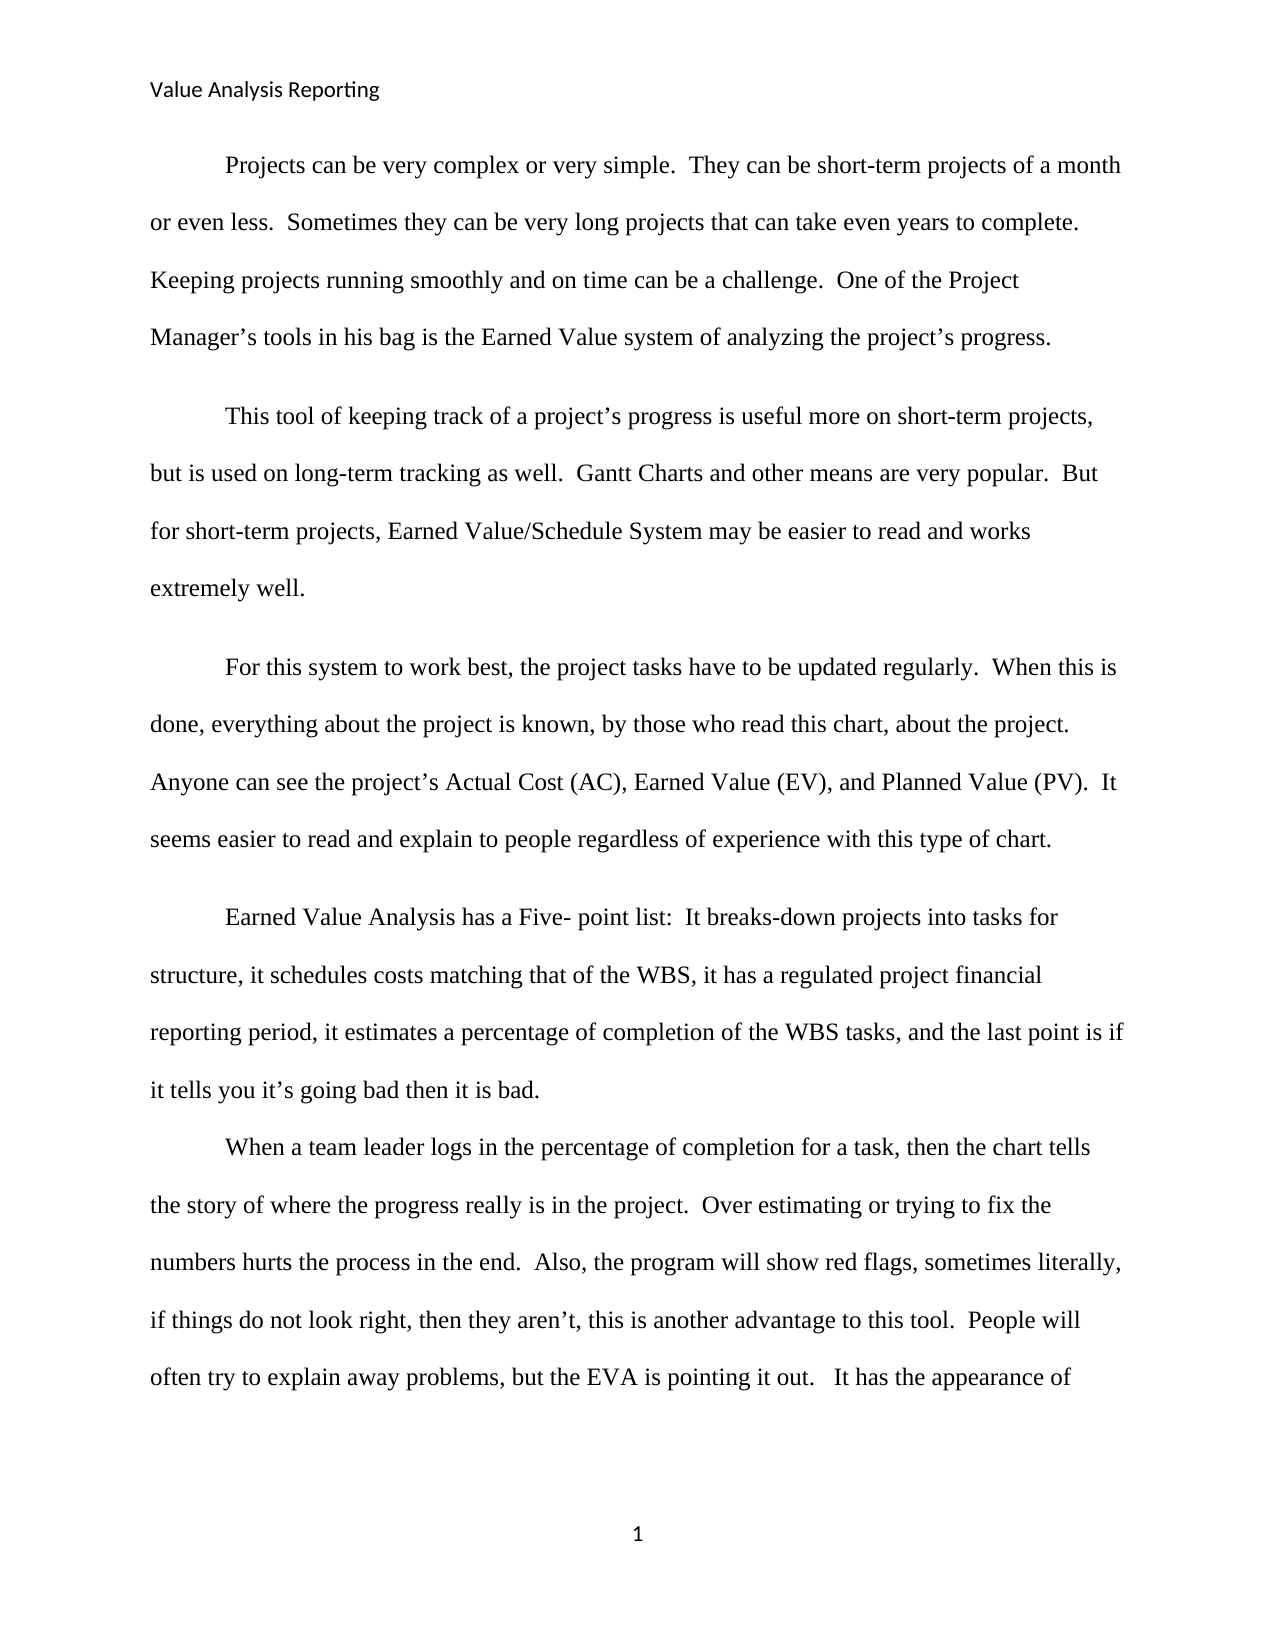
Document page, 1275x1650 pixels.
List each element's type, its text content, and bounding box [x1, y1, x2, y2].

text This tool of keeping track of a project’s progress is useful more on short-term projects, but is used on long-term tracking as well. Gantt Charts and other means are very popular. But for short-term projects, Earned Value/Schedule System may be easier to read and works extremely well. [150, 401, 1125, 602]
text Earned Value Analysis has a Five- point list: It breaks-down projects into tasks for structure, it schedules costs matching that of the WBS, it has a regulated project financial reporting period, it estimates a percentage of completion of the WBS tasks, and the last point is if it tells you it’s going bad then it is bad. [150, 902, 1125, 1104]
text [150, 1132, 1125, 1391]
text Projects can be very complex or very simple. They can be short-term projects of a month or even less. Sometimes they can be very long projects that can take even years to complete. Keeping projects running smoothly and on time can be a challenge. One of the Project Manager’s tools in his bag is the Earned Value system of analyzing the project’s progress. [150, 150, 1125, 351]
text For this system to work best, the project tasks have to be updated regularly. When this is done, everything about the project is known, by those who read this chart, about the project. Anyone can see the project’s Actual Cost (AC), Earned Value (EV), and Planned Value (PV). It seems easier to read and explain to people regardless of experience with this type of chart. [150, 652, 1125, 853]
